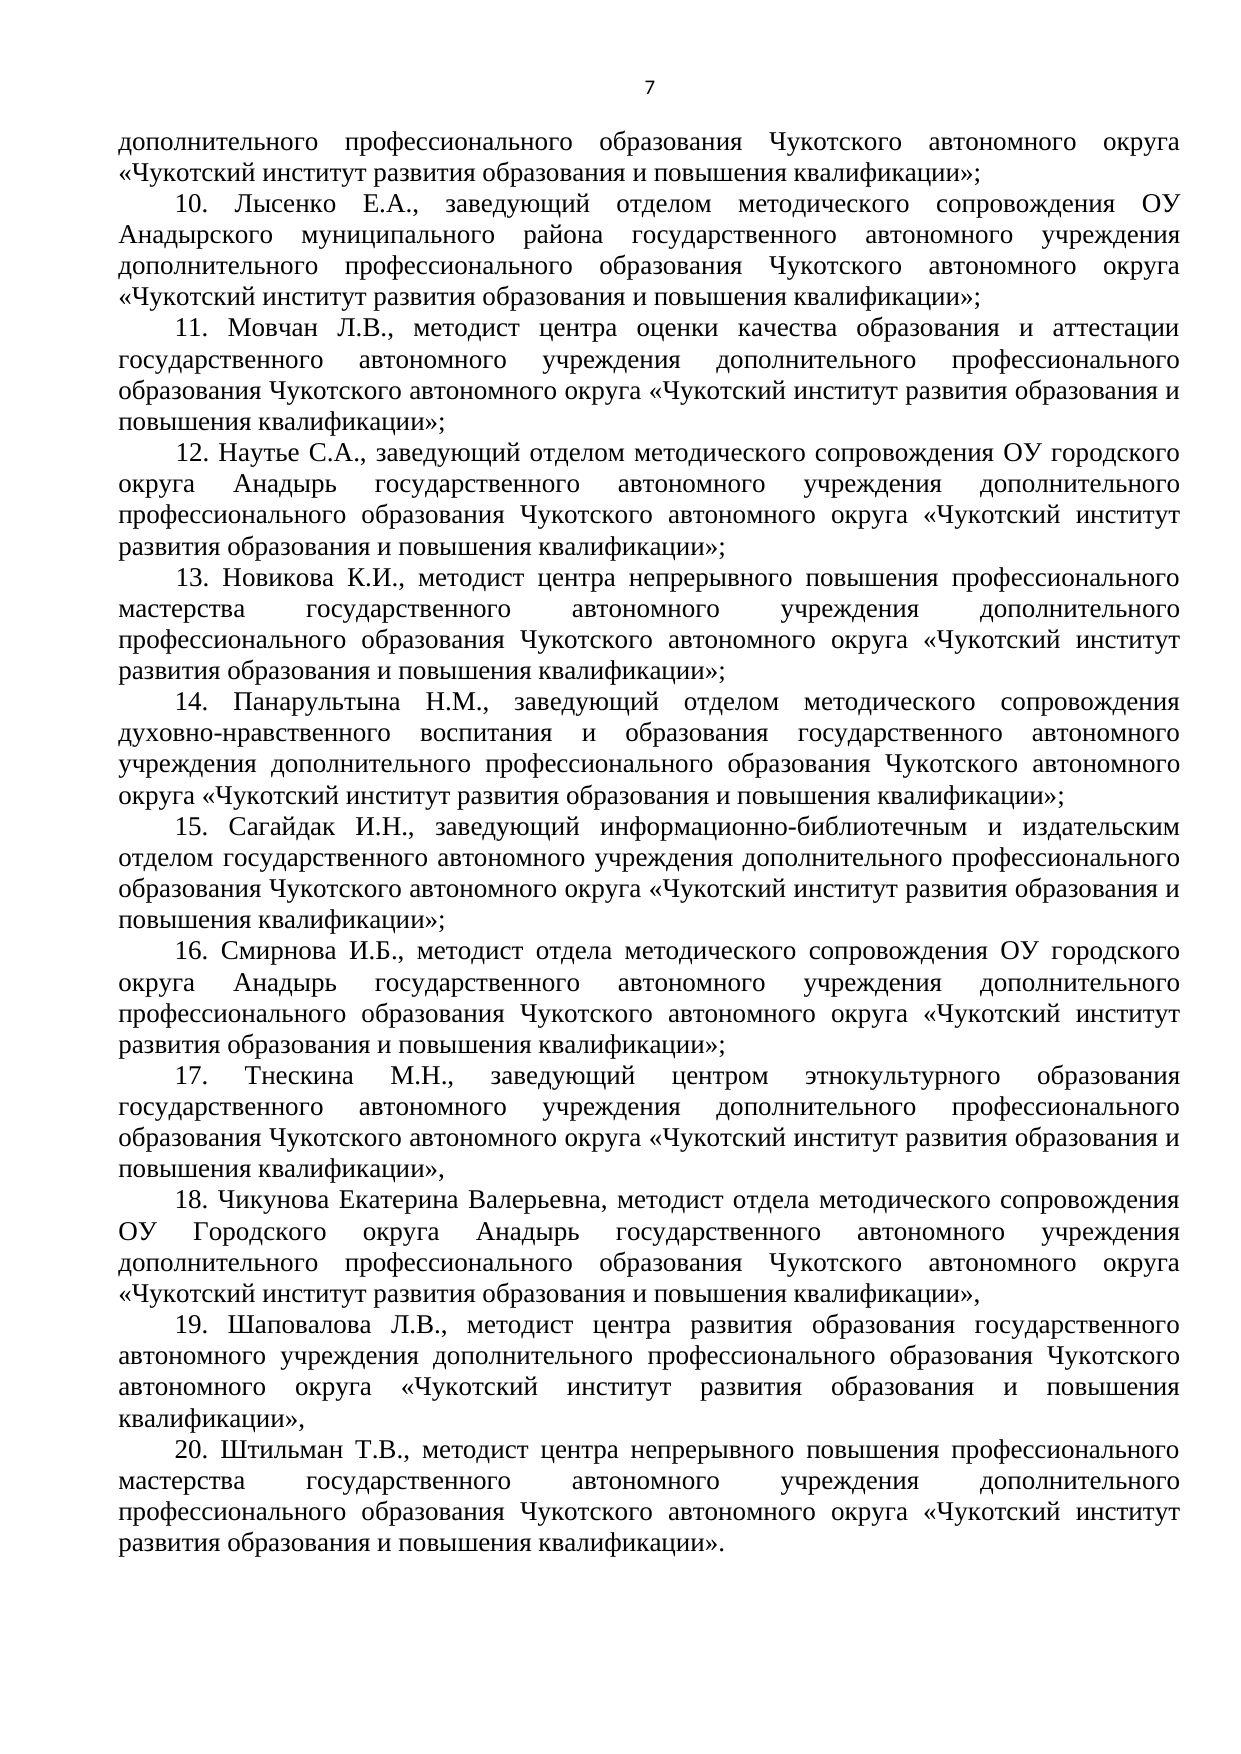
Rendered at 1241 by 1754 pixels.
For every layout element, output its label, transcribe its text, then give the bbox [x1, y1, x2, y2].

text 17. Тнескина М.Н., заведующий центром этнокультурного образования государственного автономного учреждения дополнительного профессионального образования Чукотского автономного округа «Чукотский институт развития образования и повышения квалификации», [118, 1059, 1181, 1184]
text 12. Наутье С.А., заведующий отделом методического сопровождения ОУ городского округа Анадырь государственного автономного учреждения дополнительного профессионального образования Чукотского автономного округа «Чукотский институт развития образования и повышения квалификации»; [118, 436, 1181, 561]
text 13. Новикова К.И., методист центра непрерывного повышения профессионального мастерства государственного автономного учреждения дополнительного профессионального образования Чукотского автономного округа «Чукотский институт развития образования и повышения квалификации»; [118, 561, 1181, 685]
text 19. Шаповалова Л.В., методист центра развития образования государственного автономного учреждения дополнительного профессионального образования Чукотского автономного округа «Чукотский институт развития образования и повышения квалификации», [118, 1308, 1181, 1433]
text 11. Мовчан Л.В., методист центра оценки качества образования и аттестации государственного автономного учреждения дополнительного профессионального образования Чукотского автономного округа «Чукотский институт развития образования и повышения квалификации»; [118, 312, 1181, 436]
text 16. Смирнова И.Б., методист отдела методического сопровождения ОУ городского округа Анадырь государственного автономного учреждения дополнительного профессионального образования Чукотского автономного округа «Чукотский институт развития образования и повышения квалификации»; [118, 934, 1181, 1059]
text 10. Лысенко Е.А., заведующий отделом методического сопровождения ОУ Анадырского муниципального района государственного автономного учреждения дополнительного профессионального образования Чукотского автономного округа «Чукотский институт развития образования и повышения квалификации»; [118, 187, 1181, 312]
text 14. Панарультына Н.М., заведующий отделом методического сопровождения духовно-нравственного воспитания и образования государственного автономного учреждения дополнительного профессионального образования Чукотского автономного округа «Чукотский институт развития образования и повышения квалификации»; [118, 685, 1181, 810]
text 18. Чикунова Екатерина Валерьевна, методист отдела методического сопровождения ОУ Городского округа Анадырь государственного автономного учреждения дополнительного профессионального образования Чукотского автономного округа «Чукотский институт развития образования и повышения квалификации», [118, 1184, 1181, 1308]
text 15. Сагайдак И.Н., заведующий информационно-библиотечным и издательским отделом государственного автономного учреждения дополнительного профессионального образования Чукотского автономного округа «Чукотский институт развития образования и повышения квалификации»; [118, 810, 1181, 934]
text 20. Штильман Т.В., методист центра непрерывного повышения профессионального мастерства государственного автономного учреждения дополнительного профессионального образования Чукотского автономного округа «Чукотский институт развития образования и повышения квалификации». [118, 1433, 1181, 1557]
